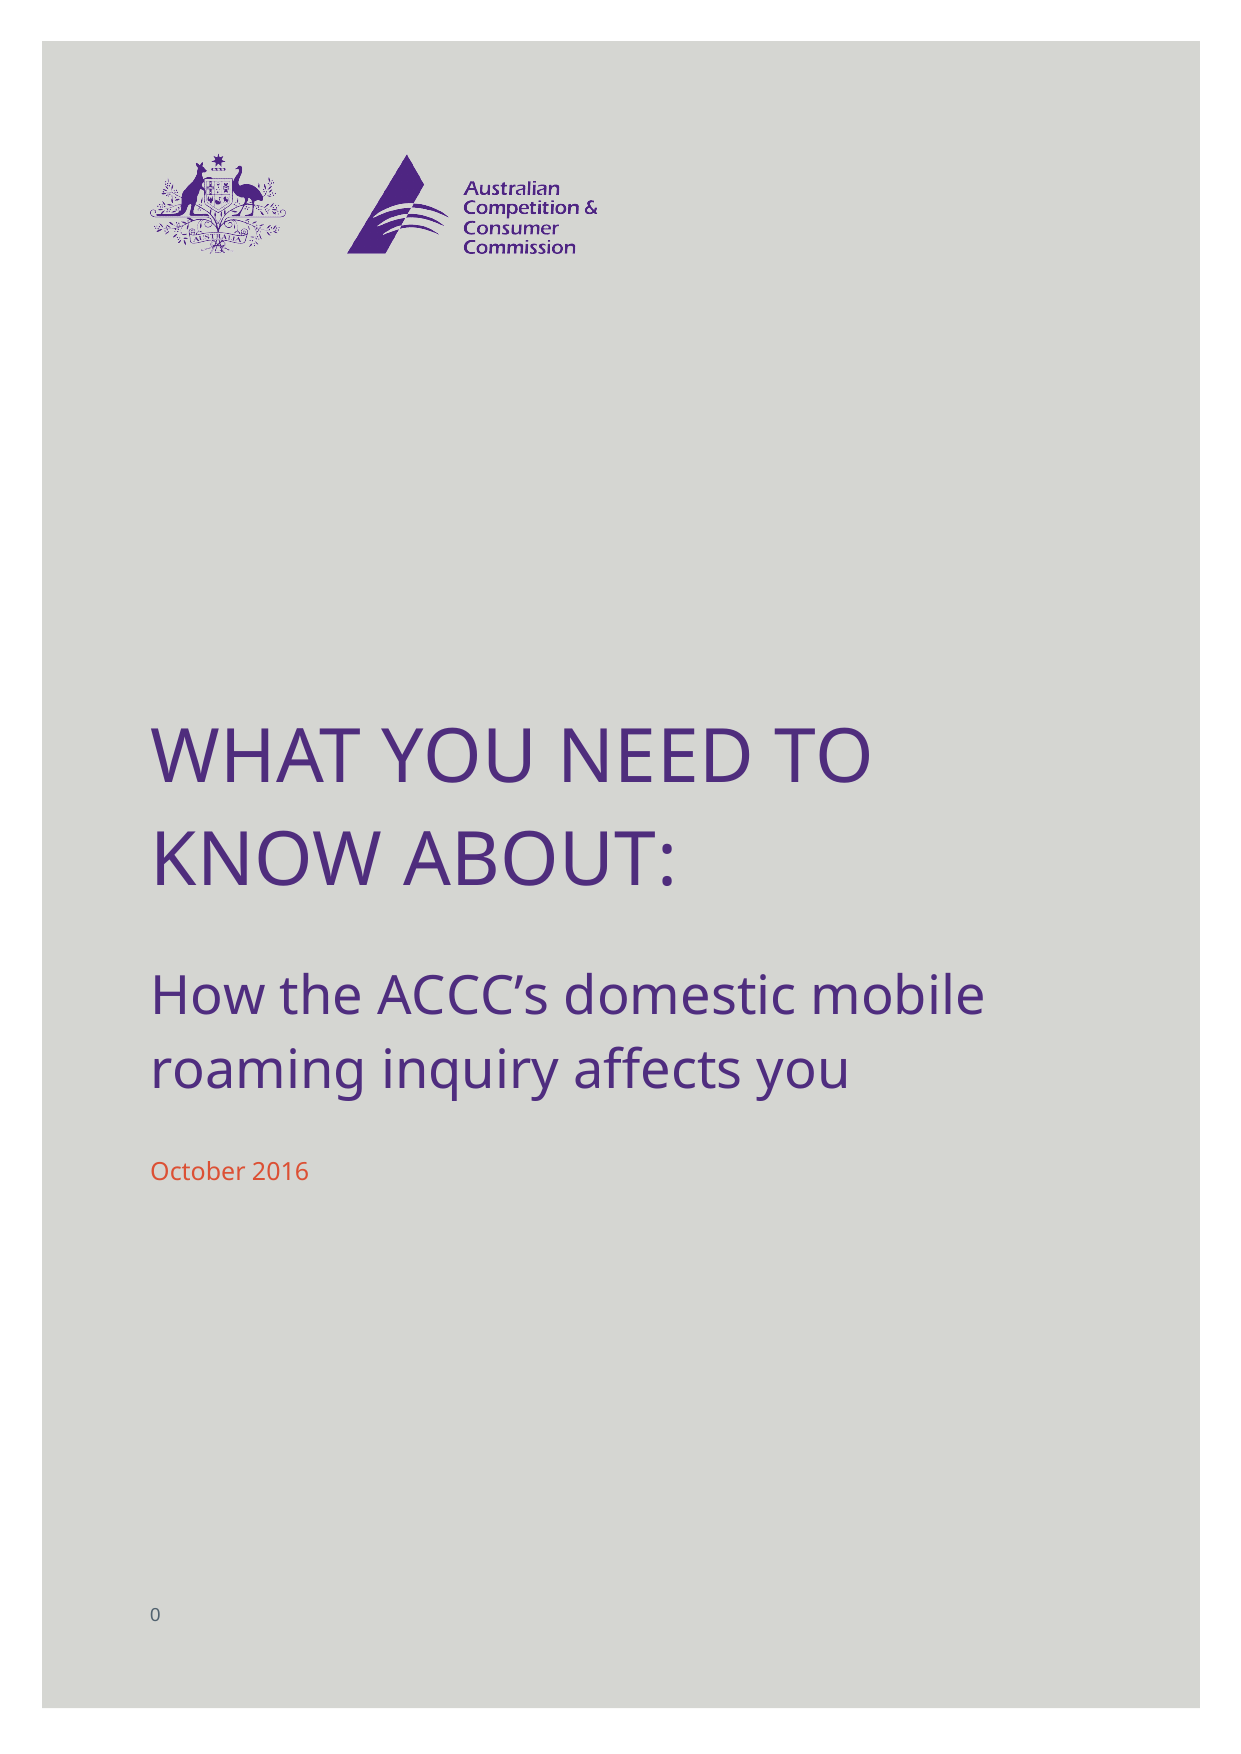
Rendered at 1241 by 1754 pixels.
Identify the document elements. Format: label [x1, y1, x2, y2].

picture [150, 153, 598, 254]
